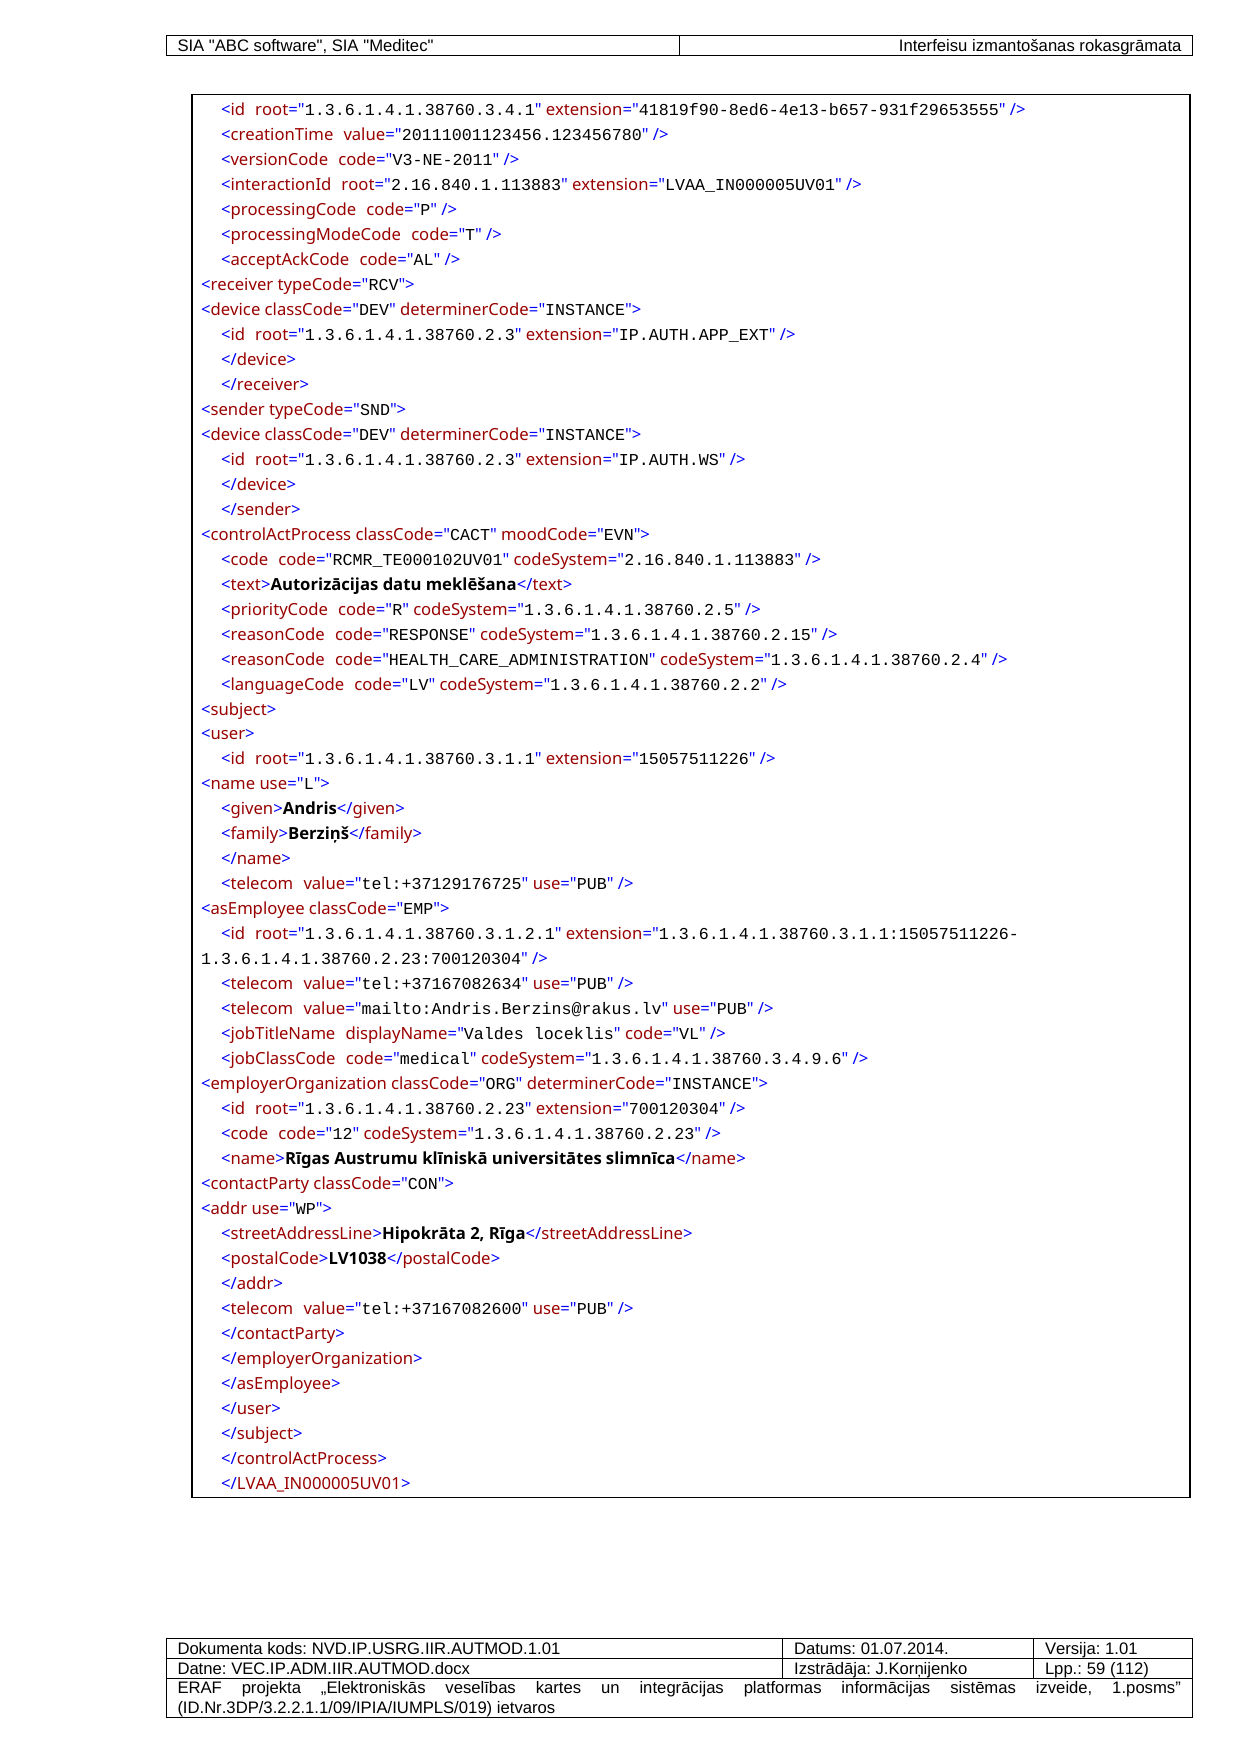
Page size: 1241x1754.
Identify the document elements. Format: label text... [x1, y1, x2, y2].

text <priorityCode code="R" codeSystem="1.3.6.1.4.1.38760.2.5" /> [193, 594, 1189, 619]
text <versionCode code="V3-NE-2011" /> [193, 144, 1189, 169]
text <text>Autorizācijas datu meklēšana</text> [193, 569, 1189, 594]
text <user> [193, 719, 1189, 744]
text <controlActProcess classCode="CACT" moodCode="EVN"> [193, 519, 1189, 544]
text <languageCode code="LV" codeSystem="1.3.6.1.4.1.38760.2.2" /> [193, 669, 1189, 694]
text </device> [193, 344, 1189, 369]
text </employerOrganization> [193, 1344, 1189, 1369]
text <receiver typeCode="RCV"> [193, 269, 1189, 294]
text <employerOrganization classCode="ORG" determinerCode="INSTANCE"> [193, 1069, 1189, 1094]
text <interactionId root="2.16.840.1.113883" extension="LVAA_IN000005UV01" /> [193, 169, 1189, 194]
text <subject> [193, 694, 1189, 719]
text <id root="1.3.6.1.4.1.38760.3.1.1" extension="15057511226" /> [193, 744, 1189, 769]
text </device> [193, 469, 1189, 494]
text <telecom value="tel:+37167082600" use="PUB" /> [193, 1294, 1189, 1319]
text </controlActProcess> [193, 1444, 1189, 1469]
text <id root="1.3.6.1.4.1.38760.2.3" extension="IP.AUTH.APP_EXT" /> [193, 319, 1189, 344]
text <asEmployee classCode="EMP"> [193, 894, 1189, 919]
text <telecom value="tel:+37129176725" use="PUB" /> [193, 869, 1189, 894]
text <streetAddressLine>Hipokrāta 2, Rīga</streetAddressLine> [193, 1219, 1189, 1244]
text </receiver> [193, 369, 1189, 394]
text </subject> [193, 1419, 1189, 1444]
text <given>Andris</given> [193, 794, 1189, 819]
text <jobClassCode code="medical" codeSystem="1.3.6.1.4.1.38760.3.4.9.6" /> [193, 1044, 1189, 1069]
text <device classCode="DEV" determinerCode="INSTANCE"> [193, 419, 1189, 444]
text <name use="L"> [193, 769, 1189, 794]
text <device classCode="DEV" determinerCode="INSTANCE"> [193, 294, 1189, 319]
text <reasonCode code="RESPONSE" codeSystem="1.3.6.1.4.1.38760.2.15" /> [193, 619, 1189, 644]
text <jobTitleName displayName="Valdes loceklis" code="VL" /> [193, 1019, 1189, 1044]
text </addr> [193, 1269, 1189, 1294]
text <code code="RCMR_TE000102UV01" codeSystem="2.16.840.1.113883" /> [193, 544, 1189, 569]
text <creationTime value="20111001123456.123456780" /> [193, 119, 1189, 144]
text <sender typeCode="SND"> [193, 394, 1189, 419]
text <postalCode>LV1038</postalCode> [193, 1244, 1189, 1269]
text <name>Rīgas Austrumu klīniskā universitātes slimnīca</name> [193, 1144, 1189, 1169]
text <family>Berziņš</family> [193, 819, 1189, 844]
text </contactParty> [193, 1319, 1189, 1344]
text <addr use="WP"> [193, 1194, 1189, 1219]
text </user> [193, 1394, 1189, 1419]
text <processingCode code="P" /> [193, 194, 1189, 219]
text <id root="1.3.6.1.4.1.38760.2.3" extension="IP.AUTH.WS" /> [193, 444, 1189, 469]
text <telecom value="mailto:Andris.Berzins@rakus.lv" use="PUB" /> [193, 994, 1189, 1019]
text <id root="1.3.6.1.4.1.38760.2.23" extension="700120304" /> [193, 1094, 1189, 1119]
text <code code="12" codeSystem="1.3.6.1.4.1.38760.2.23" /> [193, 1119, 1189, 1144]
text <acceptAckCode code="AL" /> [193, 244, 1189, 269]
text </LVAA_IN000005UV01> [193, 1469, 1189, 1497]
text </sender> [193, 494, 1189, 519]
text </name> [193, 844, 1189, 869]
text <id root="1.3.6.1.4.1.38760.3.1.2.1" extension="1.3.6.1.4.1.38760.3.1.1:15057511226-1.3.6.1.4.1.38760.2.23:700120304" /> [193, 919, 1189, 969]
text <id root="1.3.6.1.4.1.38760.3.4.1" extension="41819f90-8ed6-4e13-b657-931f29653555" /> [193, 95, 1189, 119]
text <processingModeCode code="T" /> [193, 219, 1189, 244]
text </asEmployee> [193, 1369, 1189, 1394]
text <reasonCode code="HEALTH_CARE_ADMINISTRATION" codeSystem="1.3.6.1.4.1.38760.2.4" /> [193, 644, 1189, 669]
text <contactParty classCode="CON"> [193, 1169, 1189, 1194]
text <telecom value="tel:+37167082634" use="PUB" /> [193, 969, 1189, 994]
